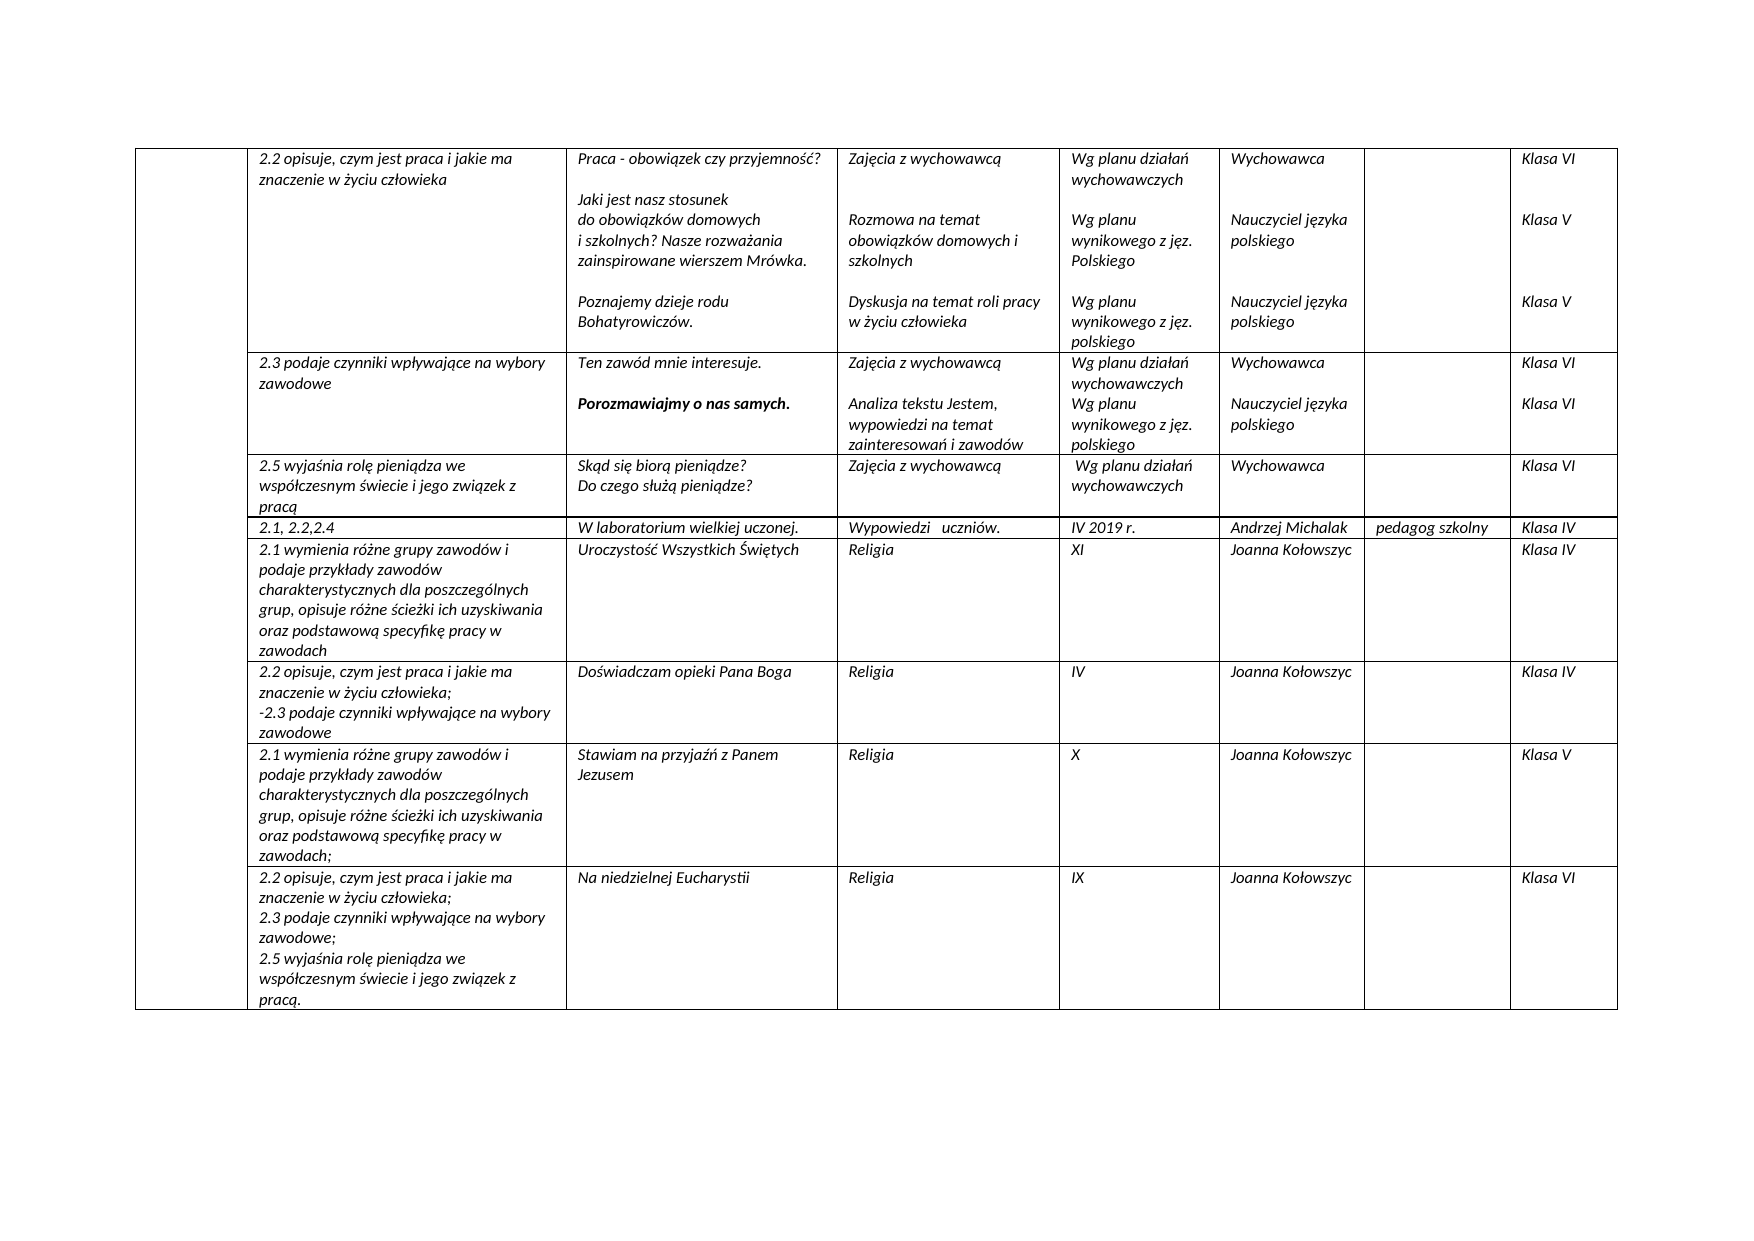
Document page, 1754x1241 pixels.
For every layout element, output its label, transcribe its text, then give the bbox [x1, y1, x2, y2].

table_cell Doświadczam opieki Pana Boga [567, 662, 837, 743]
table_cell [1365, 867, 1510, 1009]
table_cell Klasa VI Klasa V Klasa V [1511, 149, 1617, 352]
table_cell Praca - obowiązek czy przyjemność? Jaki jest nasz stosunek do obowiązków domowych i szkolnych? Nasze rozważania zainspirowane wierszem Mrówka. Poznajemy dzieje rodu Bohatyrowiczów. [567, 149, 837, 352]
table_cell Klasa IV [1511, 518, 1617, 538]
table_cell 2.1 wymienia różne grupy zawodów i podaje przykłady zawodów charakterystycznych dla poszczególnych grup, opisuje różne ścieżki ich uzyskiwania oraz podstawową specyfikę pracy w zawodach [248, 539, 566, 661]
table_cell 2.1 wymienia różne grupy zawodów i podaje przykłady zawodów charakterystycznych dla poszczególnych grup, opisuje różne ścieżki ich uzyskiwania oraz podstawową specyfikę pracy w zawodach; [248, 744, 566, 866]
table_cell Wychowawca [1220, 455, 1364, 516]
table_cell Wypowiedzi uczniów. [838, 518, 1059, 538]
table_cell X [1060, 744, 1219, 866]
table_cell Uroczystość Wszystkich Świętych [567, 539, 837, 661]
table_cell Ten zawód mnie interesuje. Porozmawiajmy o nas samych. [567, 353, 837, 454]
table_cell Klasa V [1511, 744, 1617, 866]
table_cell Wychowawca Nauczyciel języka polskiego Nauczyciel języka polskiego [1220, 149, 1364, 352]
table_cell Skąd się biorą pieniądze? Do czego służą pieniądze? [567, 455, 837, 516]
table_cell Zajęcia z wychowawcą Analiza tekstu Jestem, wypowiedzi na temat zainteresowań i zawodów [838, 353, 1059, 454]
table_cell Andrzej Michalak [1220, 518, 1364, 538]
table_cell Zajęcia z wychowawcą Rozmowa na temat obowiązków domowych i szkolnych Dyskusja na temat roli pracy w życiu człowieka [838, 149, 1059, 352]
table_cell XI [1060, 539, 1219, 661]
table_cell Zajęcia z wychowawcą [838, 455, 1059, 516]
table_cell Klasa IV [1511, 662, 1617, 743]
table_cell [1365, 353, 1510, 454]
table_cell Wg planu działań wychowawczych [1060, 455, 1219, 516]
table_cell 2.2 opisuje, czym jest praca i jakie ma znaczenie w życiu człowieka [248, 149, 566, 352]
table_cell W laboratorium wielkiej uczonej. [567, 518, 837, 538]
table_cell Religia [838, 662, 1059, 743]
table_cell Stawiam na przyjaźń z Panem Jezusem [567, 744, 837, 866]
table_cell pedagog szkolny [1365, 518, 1510, 538]
table_cell 2.2 opisuje, czym jest praca i jakie ma znaczenie w życiu człowieka; -2.3 podaje czynniki wpływające na wybory zawodowe [248, 662, 566, 743]
table_cell [1365, 662, 1510, 743]
table_cell Joanna Kołowszyc [1220, 539, 1364, 661]
table_cell Klasa VI Klasa VI [1511, 353, 1617, 454]
table_cell Na niedzielnej Eucharystii [567, 867, 837, 1009]
table_cell Klasa IV [1511, 539, 1617, 661]
table_cell [1365, 149, 1510, 352]
table_cell 2.1, 2.2,2.4 [248, 518, 566, 538]
table_cell 2.3 podaje czynniki wpływające na wybory zawodowe [248, 353, 566, 454]
table_cell Joanna Kołowszyc [1220, 867, 1364, 1009]
table_cell [1365, 744, 1510, 866]
table_cell Klasa VI [1511, 867, 1617, 1009]
table_cell Religia [838, 744, 1059, 866]
table_cell IV [1060, 662, 1219, 743]
table_cell [1365, 539, 1510, 661]
table_cell Religia [838, 867, 1059, 1009]
table_cell 2.2 opisuje, czym jest praca i jakie ma znaczenie w życiu człowieka; 2.3 podaje czynniki wpływające na wybory zawodowe; 2.5 wyjaśnia rolę pieniądza we współczesnym świecie i jego związek z pracą. [248, 867, 566, 1009]
table_cell Wg planu działań wychowawczych Wg planu wynikowego z jęz. polskiego [1060, 353, 1219, 454]
table_cell Joanna Kołowszyc [1220, 662, 1364, 743]
table_cell Joanna Kołowszyc [1220, 744, 1364, 866]
table_cell Wg planu działań wychowawczych Wg planu wynikowego z jęz. Polskiego Wg planu wynikowego z jęz. polskiego [1060, 149, 1219, 352]
table_cell IV 2019 r. [1060, 518, 1219, 538]
table_cell Religia [838, 539, 1059, 661]
table_cell Klasa VI [1511, 455, 1617, 516]
table_cell 2.5 wyjaśnia rolę pieniądza we współczesnym świecie i jego związek z pracą [248, 455, 566, 516]
table_cell [1365, 455, 1510, 516]
table_cell Wychowawca Nauczyciel języka polskiego [1220, 353, 1364, 454]
table_cell IX [1060, 867, 1219, 1009]
